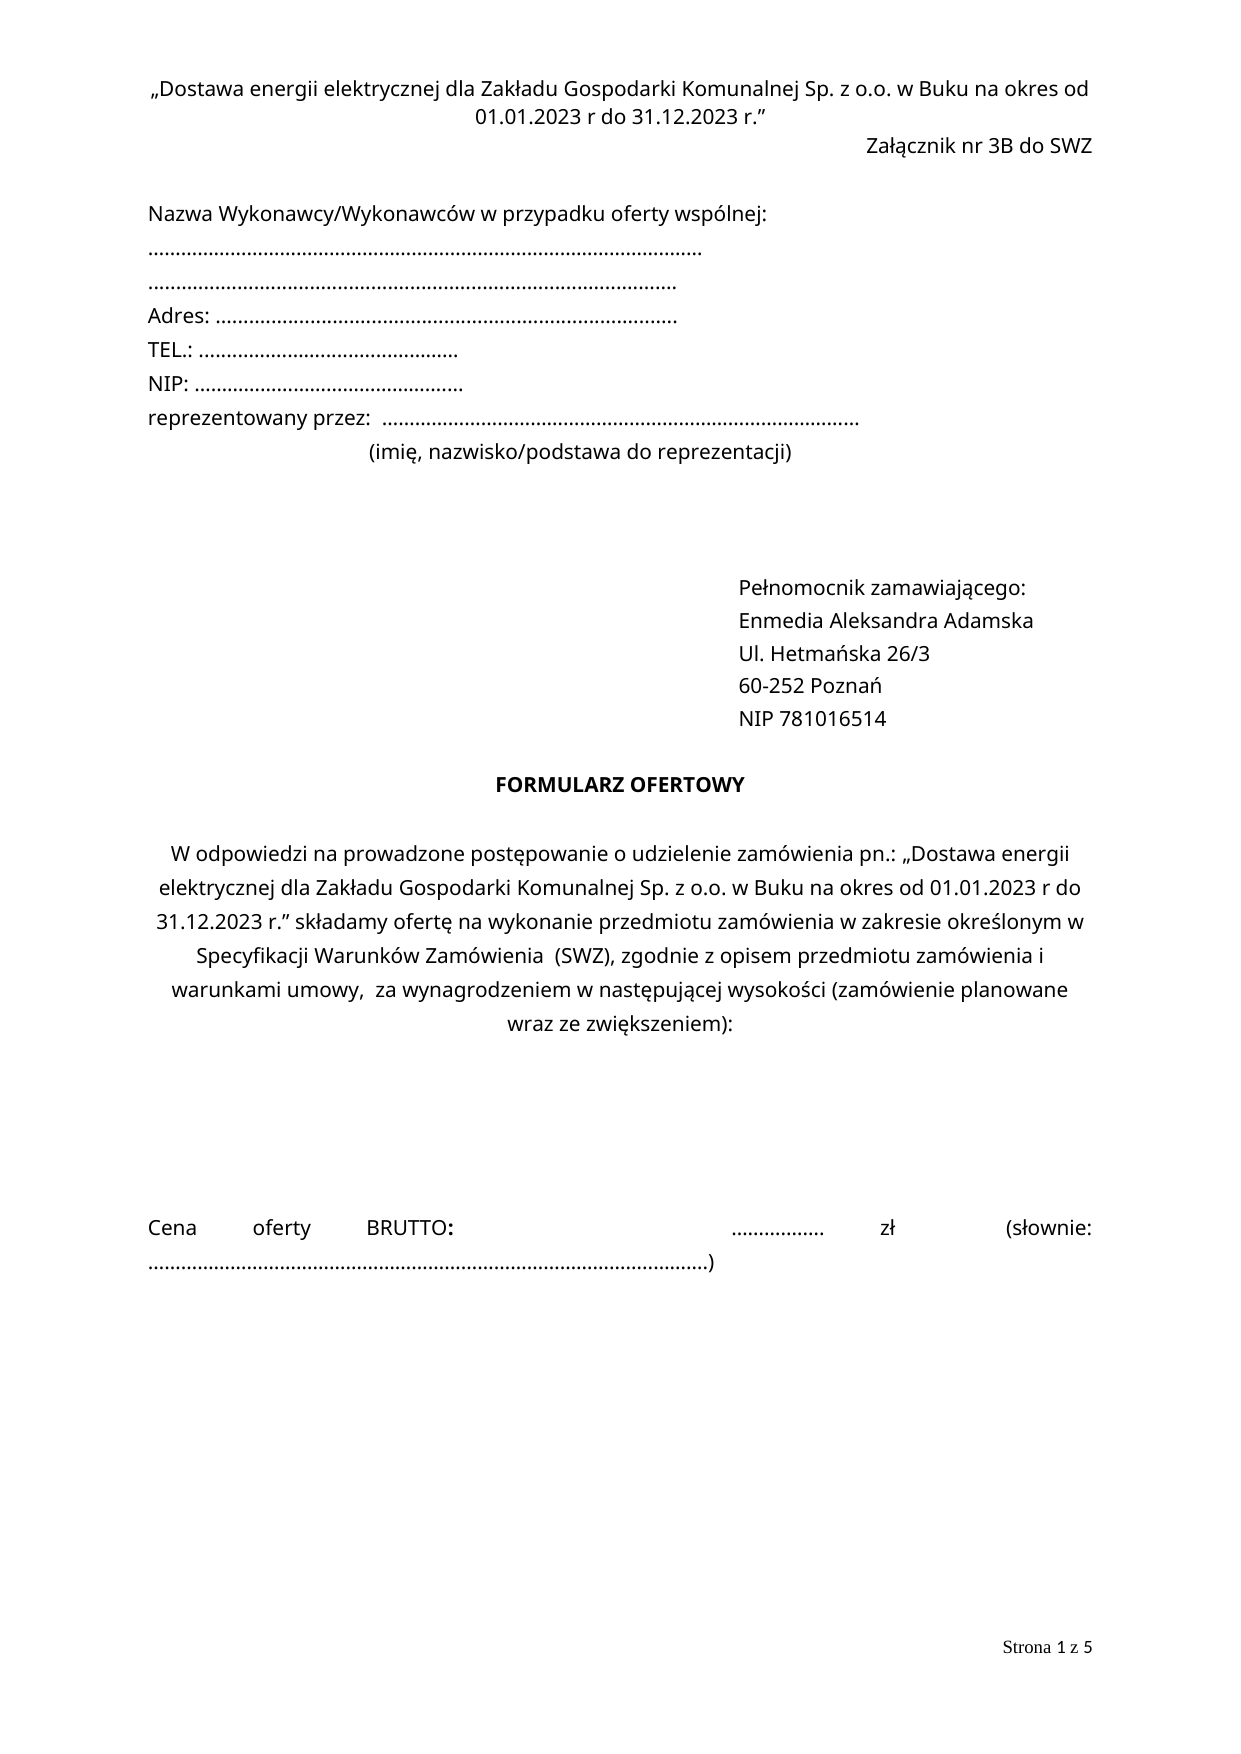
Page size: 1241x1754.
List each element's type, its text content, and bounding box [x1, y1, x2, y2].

text 60-252 Poznań [738, 671, 1092, 700]
text ............................................................................................... [148, 267, 1092, 295]
text Adres: ................................................................................... [148, 301, 1092, 329]
text Enmedia Aleksandra Adamska [738, 606, 1092, 634]
text Pełnomocnik zamawiającego: [738, 573, 1092, 602]
text TEL.: .........…….……................……… [148, 335, 1092, 363]
text Załącznik nr 3B do SWZ [148, 131, 1092, 159]
text Nazwa Wykonawcy/Wykonawców w przypadku oferty wspólnej: [148, 199, 1092, 227]
text NIP 781016514 [738, 704, 1092, 732]
text W odpowiedzi na prowadzone postępowanie o udzielenie zamówienia pn.: „Dostawa energii elektrycznej dla Zakładu Gospodarki Komunalnej Sp. z o.o. w Buku na okres od 01.01.2023 r do 31.12.2023 r.” składamy ofertę na wykonanie przedmiotu zamówienia w zakresie określonym w Specyfikacji Warunków Zamówienia (SWZ), zgodnie z opisem przedmiotu zamówienia i warunkami umowy, za wynagrodzeniem w następującej wysokości (zamówienie planowane wraz ze zwiększeniem): [148, 839, 1092, 1037]
text …………………………………………………………………………………..…… [148, 233, 1092, 261]
text Cena oferty BRUTTO: ……….……. zł (słownie: ………………………………………………………………………………..……….) [148, 1213, 1092, 1276]
text NIP: ……………………………………….... [148, 369, 1092, 398]
text (imię, nazwisko/podstawa do reprezentacji) [369, 437, 1092, 534]
text FORMULARZ OFERTOWY [148, 771, 1092, 799]
text Ul. Hetmańska 26/3 [738, 639, 1092, 667]
text reprezentowany przez: …………………………………………………………………………… [148, 403, 1092, 432]
